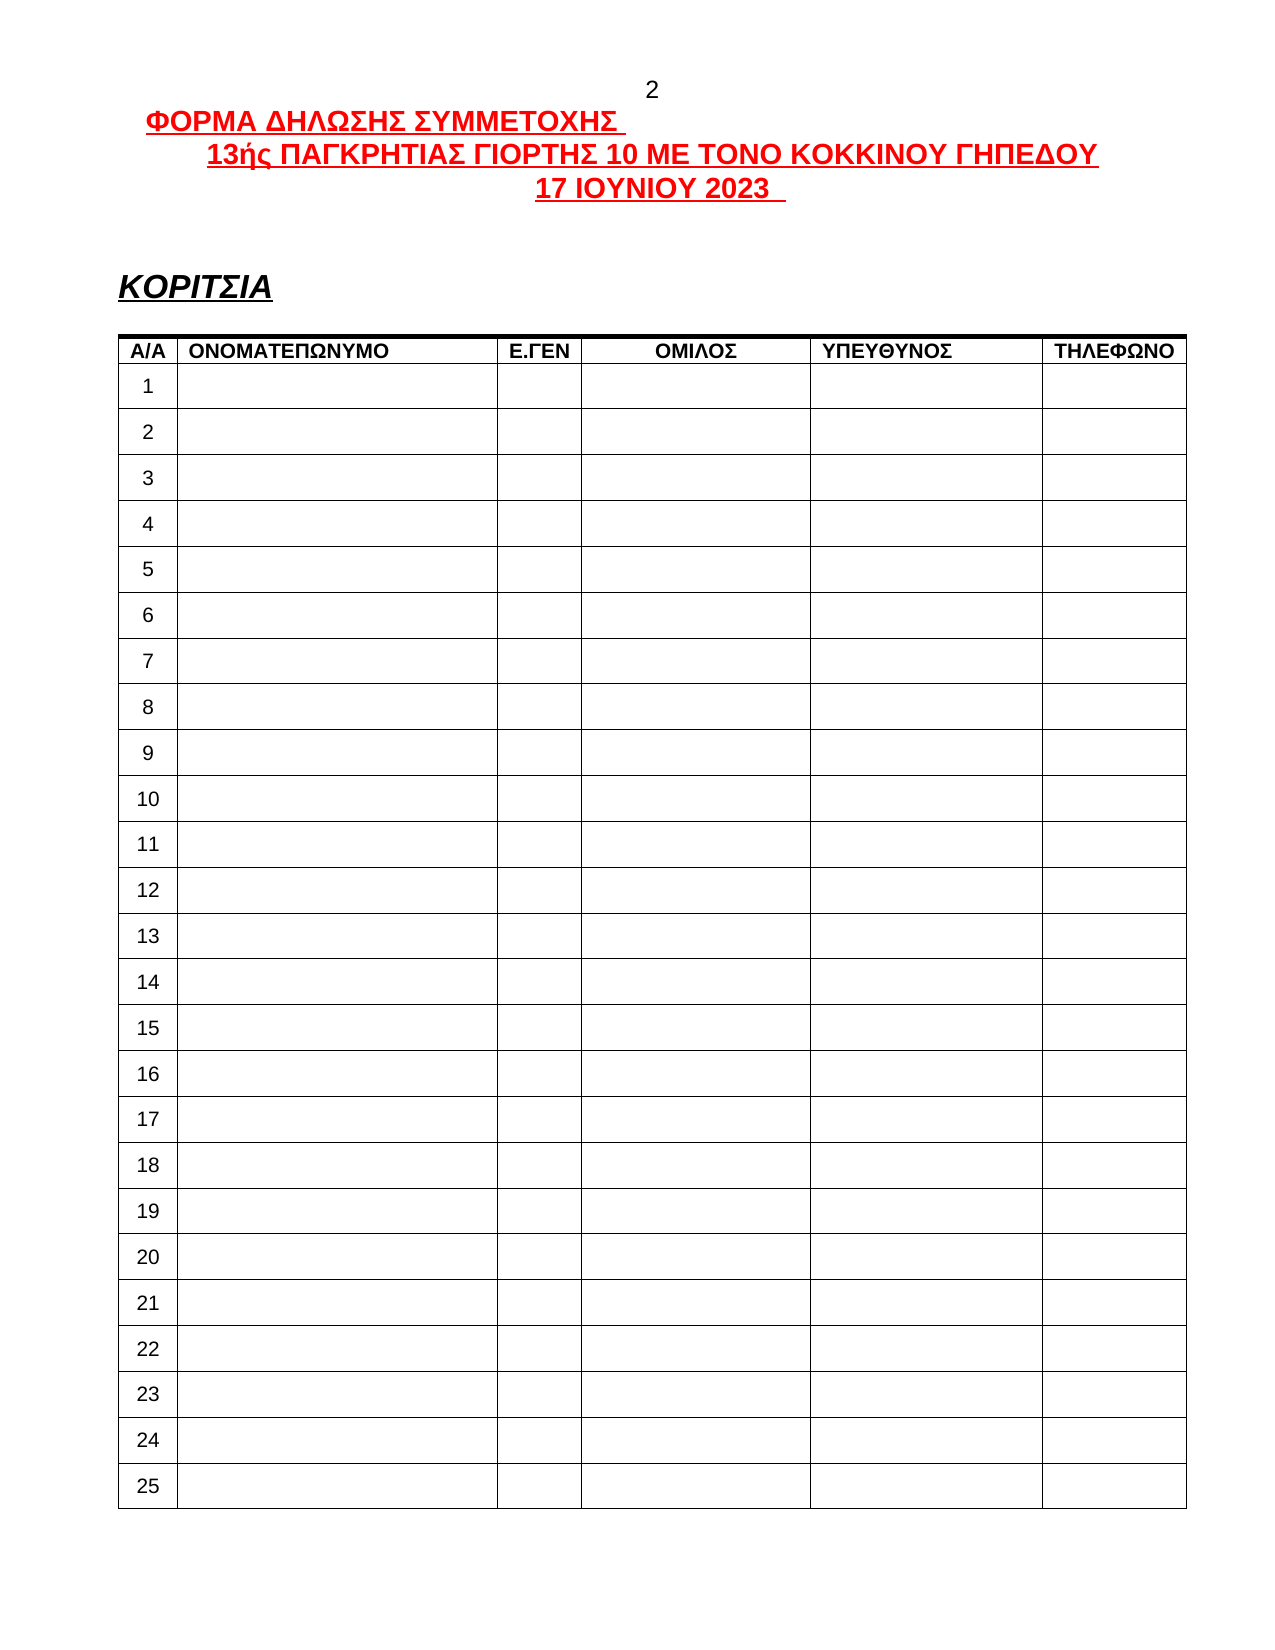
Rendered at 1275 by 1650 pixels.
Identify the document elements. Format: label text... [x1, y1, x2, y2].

table_cell [811, 1326, 1042, 1371]
table_cell [498, 1097, 581, 1142]
table_cell [498, 1418, 581, 1462]
table_cell [178, 730, 497, 775]
table_cell [1043, 1189, 1186, 1233]
table_cell 17 [119, 1097, 177, 1142]
table_cell 19 [119, 1189, 177, 1233]
table_cell [498, 914, 581, 958]
table_cell 12 [119, 868, 177, 912]
table_cell [811, 1234, 1042, 1279]
table_cell [178, 501, 497, 546]
table_cell [498, 1234, 581, 1279]
title ΦΟΡΜΑ ΔΗΛΩΣΗΣ ΣΥΜΜΕΤΟΧΗΣ [118, 104, 1186, 137]
table_cell 1 [119, 364, 177, 408]
table_cell [582, 1189, 810, 1233]
table_cell [811, 1418, 1042, 1462]
table_cell [178, 409, 497, 454]
table_cell [582, 639, 810, 683]
table_cell [1043, 1280, 1186, 1325]
table_cell 21 [119, 1280, 177, 1325]
table_cell [178, 547, 497, 592]
table_cell [498, 409, 581, 454]
table_cell [1043, 1143, 1186, 1187]
table_cell 16 [119, 1051, 177, 1096]
table_cell [811, 1189, 1042, 1233]
title 17 ΙΟΥΝΙΟΥ 2023 [118, 171, 1186, 204]
table_cell 24 [119, 1418, 177, 1462]
table_cell [1043, 1234, 1186, 1279]
table_cell [498, 1464, 581, 1508]
table_cell [178, 684, 497, 729]
table_cell [498, 822, 581, 867]
table_cell [811, 684, 1042, 729]
table_cell [498, 547, 581, 592]
table_cell [1043, 1418, 1186, 1462]
table_cell [582, 1005, 810, 1050]
table_cell 9 [119, 730, 177, 775]
table_cell [178, 1097, 497, 1142]
table_cell [498, 639, 581, 683]
table_cell [582, 1464, 810, 1508]
table_cell [811, 409, 1042, 454]
table_cell 3 [119, 455, 177, 500]
table_cell [811, 455, 1042, 500]
table_cell 5 [119, 547, 177, 592]
table_cell [582, 1051, 810, 1096]
table_cell [178, 1280, 497, 1325]
table_cell [1043, 501, 1186, 546]
table_cell 14 [119, 959, 177, 1004]
table_cell [582, 1234, 810, 1279]
table_cell [1043, 730, 1186, 775]
table_cell 15 [119, 1005, 177, 1050]
table_cell [178, 776, 497, 821]
table_cell [1043, 959, 1186, 1004]
title ΚΟΡΙΤΣΙΑ [118, 267, 1186, 305]
title 13ής ΠΑΓΚΡΗΤΙΑΣ ΓΙΟΡΤΗΣ 10 ΜΕ ΤΟΝΟ ΚΟΚΚΙΝΟΥ ΓΗΠΕΔΟΥ [118, 137, 1186, 171]
table_cell [582, 409, 810, 454]
table_cell [582, 914, 810, 958]
table_cell 22 [119, 1326, 177, 1371]
table_cell [1043, 364, 1186, 408]
table_cell [1043, 1051, 1186, 1096]
table_cell [498, 1372, 581, 1417]
table_cell [811, 639, 1042, 683]
table_cell [1043, 822, 1186, 867]
table_cell [582, 1372, 810, 1417]
table_cell [1043, 776, 1186, 821]
table_cell [582, 1280, 810, 1325]
table_cell [178, 364, 497, 408]
table_cell [811, 1097, 1042, 1142]
table_cell [178, 868, 497, 912]
table_cell [811, 1372, 1042, 1417]
table_cell [811, 730, 1042, 775]
table_cell [1043, 868, 1186, 912]
table_cell [1043, 455, 1186, 500]
table_cell [498, 364, 581, 408]
table_cell [178, 593, 497, 637]
table_header Ε.ΓΕΝ [498, 339, 581, 362]
table_header ΟΝΟΜΑΤΕΠΩΝΥΜΟ [178, 339, 497, 362]
table_cell [811, 959, 1042, 1004]
table_cell [1043, 547, 1186, 592]
table_cell [498, 959, 581, 1004]
table_cell [582, 1326, 810, 1371]
table_cell [1043, 914, 1186, 958]
table_header ΤΗΛΕΦΩΝΟ [1043, 339, 1186, 362]
table_cell [178, 822, 497, 867]
table_cell [582, 1143, 810, 1187]
table_cell 18 [119, 1143, 177, 1187]
table_cell [498, 868, 581, 912]
table_cell 20 [119, 1234, 177, 1279]
table_cell [1043, 593, 1186, 637]
table_cell [811, 364, 1042, 408]
table_header Α/Α [119, 339, 177, 362]
table_cell [498, 684, 581, 729]
table_cell 6 [119, 593, 177, 637]
table_cell [811, 822, 1042, 867]
table_cell [582, 593, 810, 637]
table_cell [178, 1143, 497, 1187]
table_cell [811, 1005, 1042, 1050]
table_cell [582, 822, 810, 867]
table_cell [498, 501, 581, 546]
table_cell [498, 1189, 581, 1233]
table_cell [1043, 1372, 1186, 1417]
table_cell 4 [119, 501, 177, 546]
table_cell [498, 593, 581, 637]
table_cell [582, 684, 810, 729]
table_cell [498, 1326, 581, 1371]
table_cell 25 [119, 1464, 177, 1508]
table_cell [178, 1326, 497, 1371]
table_cell [582, 868, 810, 912]
table_cell [178, 1005, 497, 1050]
table_cell [178, 1234, 497, 1279]
table_cell [811, 1051, 1042, 1096]
table_cell 13 [119, 914, 177, 958]
table_cell [1043, 1005, 1186, 1050]
table_cell [582, 455, 810, 500]
table_cell [811, 547, 1042, 592]
table_cell [178, 1464, 497, 1508]
table_cell [811, 593, 1042, 637]
table_cell [582, 501, 810, 546]
table_cell [582, 730, 810, 775]
table_cell [498, 1051, 581, 1096]
table_cell [498, 1143, 581, 1187]
table_cell 2 [119, 409, 177, 454]
table_header ΥΠΕΥΘΥΝΟΣ [811, 339, 1042, 362]
table_cell 10 [119, 776, 177, 821]
table_cell [178, 1372, 497, 1417]
table_cell [811, 1464, 1042, 1508]
table_cell [582, 547, 810, 592]
table_cell [178, 1051, 497, 1096]
table_cell [1043, 409, 1186, 454]
table_cell [178, 1418, 497, 1462]
table_cell 8 [119, 684, 177, 729]
table_cell [811, 868, 1042, 912]
table_cell 23 [119, 1372, 177, 1417]
table_cell [498, 1005, 581, 1050]
table_cell [498, 455, 581, 500]
table_cell [178, 1189, 497, 1233]
table_cell [498, 1280, 581, 1325]
table_cell [582, 959, 810, 1004]
table_cell [178, 914, 497, 958]
table_cell [582, 1097, 810, 1142]
table_cell [582, 364, 810, 408]
table_cell [811, 914, 1042, 958]
table_cell [1043, 1464, 1186, 1508]
table_cell [582, 776, 810, 821]
table_cell 7 [119, 639, 177, 683]
table_cell [178, 455, 497, 500]
table_cell [1043, 684, 1186, 729]
table_cell [1043, 639, 1186, 683]
table_cell [178, 959, 497, 1004]
table_cell [811, 776, 1042, 821]
table_cell [811, 501, 1042, 546]
table_cell [1043, 1097, 1186, 1142]
table_cell [811, 1143, 1042, 1187]
table_cell [178, 639, 497, 683]
table_cell [1043, 1326, 1186, 1371]
table_header ΟΜΙΛΟΣ [582, 339, 810, 362]
table_cell [811, 1280, 1042, 1325]
table_cell [498, 776, 581, 821]
table_cell [498, 730, 581, 775]
table_cell 11 [119, 822, 177, 867]
table_cell [582, 1418, 810, 1462]
